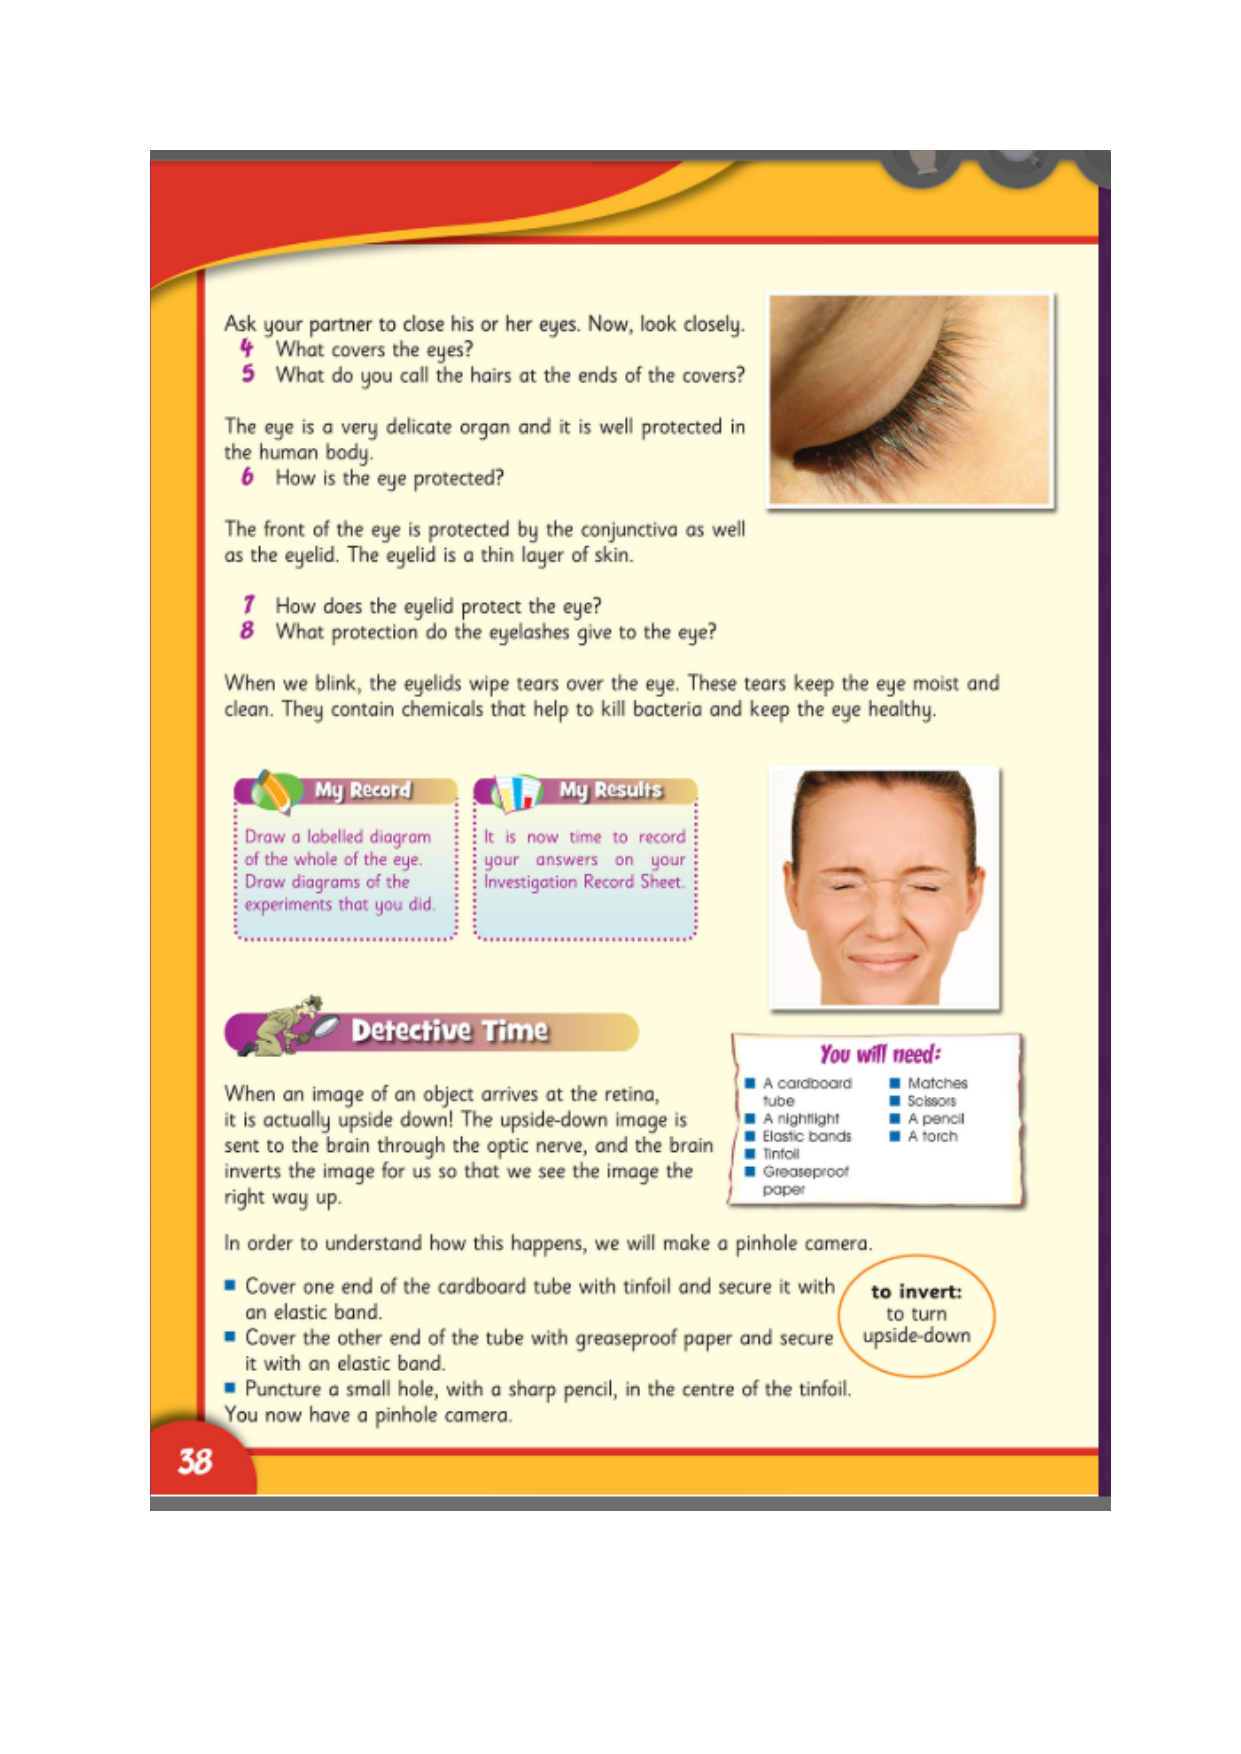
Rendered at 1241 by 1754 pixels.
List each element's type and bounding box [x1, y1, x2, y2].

picture [150, 150, 1111, 1511]
